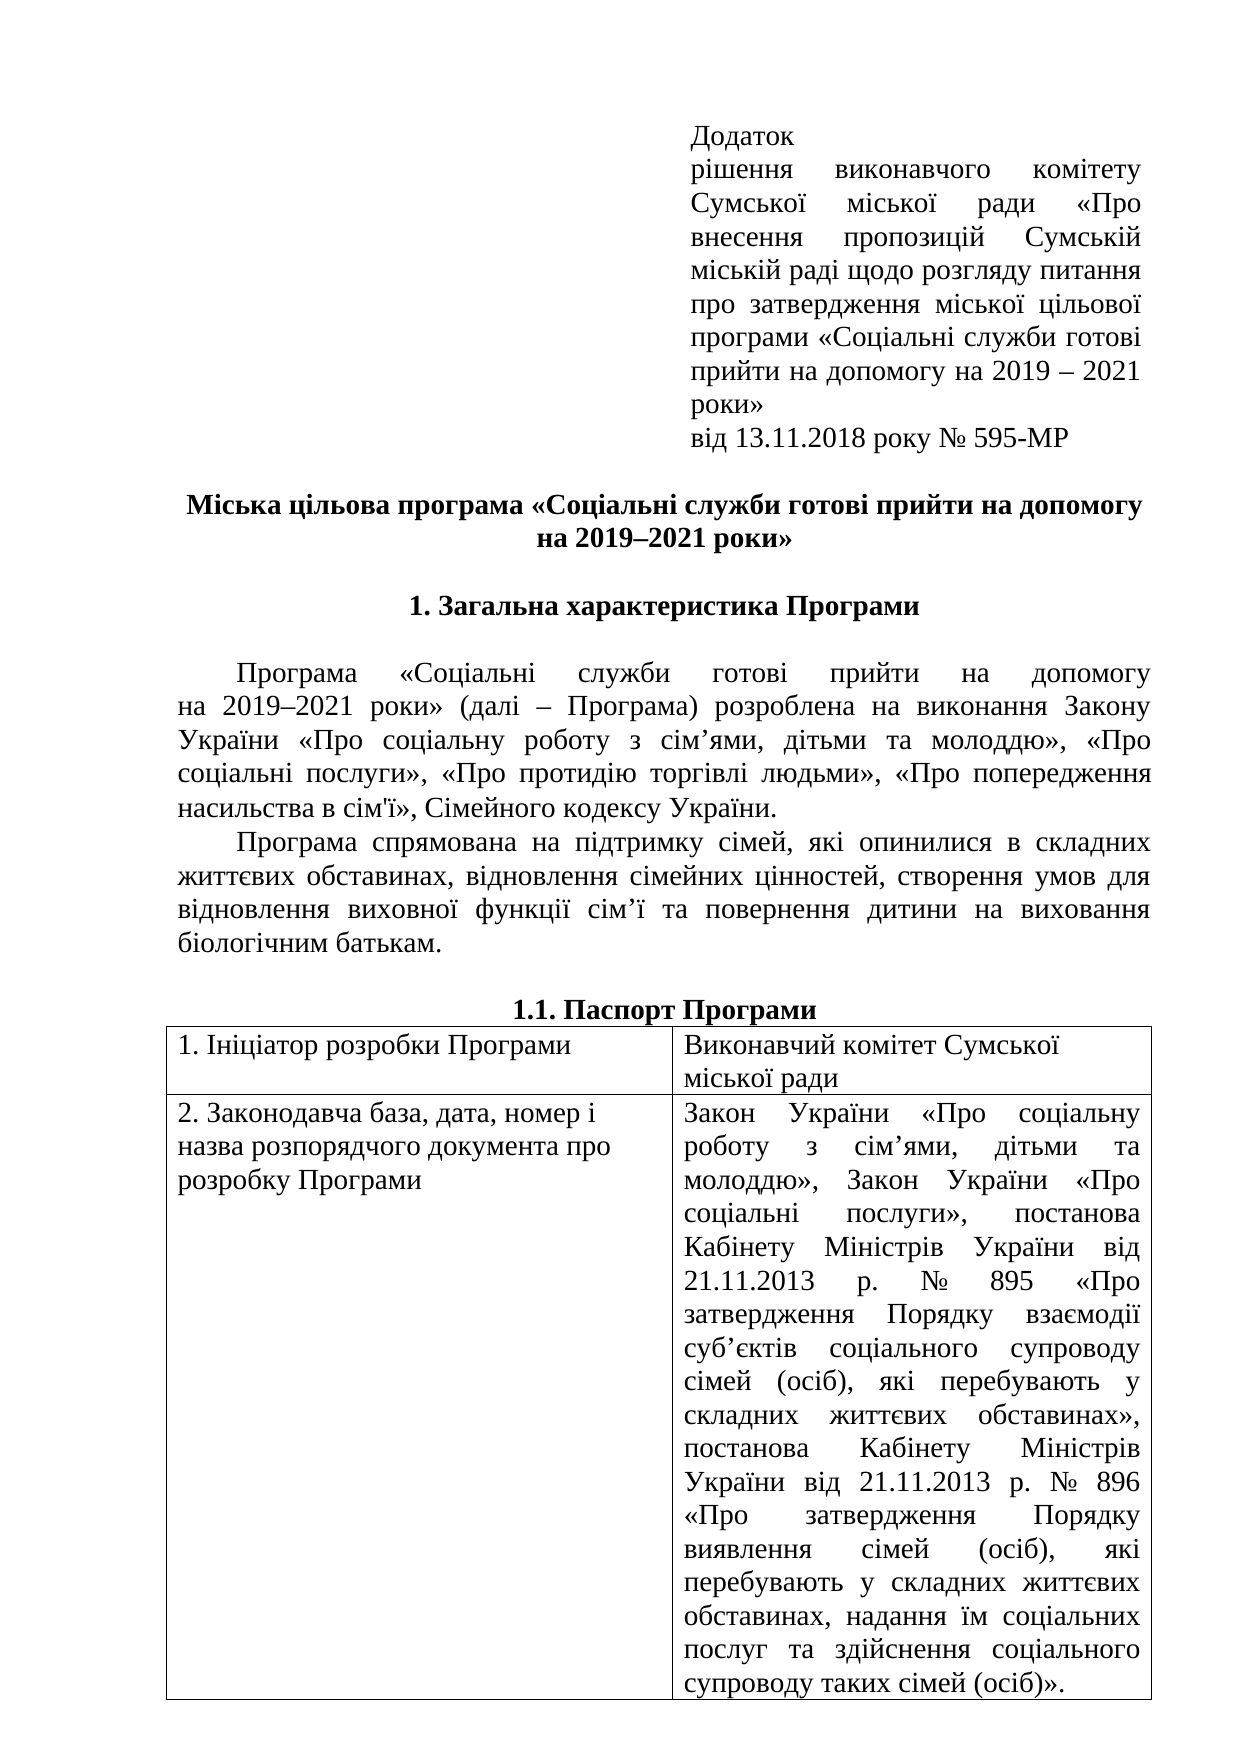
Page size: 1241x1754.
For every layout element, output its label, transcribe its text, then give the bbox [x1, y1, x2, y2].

text на 2019–2021 роки» [177, 521, 1152, 554]
text 1. Загальна характеристика Програми [177, 588, 1152, 621]
table_header Виконавчий комітет Сумської міської ради [673, 1027, 1151, 1094]
text Програма «Соціальні служби готові прийти на допомогу на 2019–2021 роки» (далі – Програма) розроблена на виконання Закону України «Про соціальну роботу з сім’ями, дітьми та молоддю», «Про соціальні послуги», «Про протидію торгівлі людьми», «Про попередження насильства в сім'ї», Сімейного кодексу України. [177, 655, 1152, 824]
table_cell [673, 1095, 1151, 1699]
text Програма спрямована на підтримку сімей, які опинилися в складних життєвих обставинах, відновлення сімейних цінностей, створення умов для відновлення виховної функції сім’ї та повернення дитини на виховання біологічним батькам. [177, 824, 1152, 959]
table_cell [167, 1095, 672, 1699]
table_header 1. Ініціатор розробки Програми [167, 1027, 672, 1094]
text 1.1. Паспорт Програми [177, 992, 1152, 1026]
text Міська цільова програма «Соціальні служби готові прийти на допомогу [177, 487, 1152, 521]
table_header Додаток рішення виконавчого комітету Сумської міської ради «Про внесення пропозицій Сумській міській раді щодо розгляду питання про затвердження міської цільової програми «Соціальні служби готові прийти на допомогу на 2019 – 2021 роки» від 13.11.2018 року № 595-МР [679, 118, 1163, 453]
